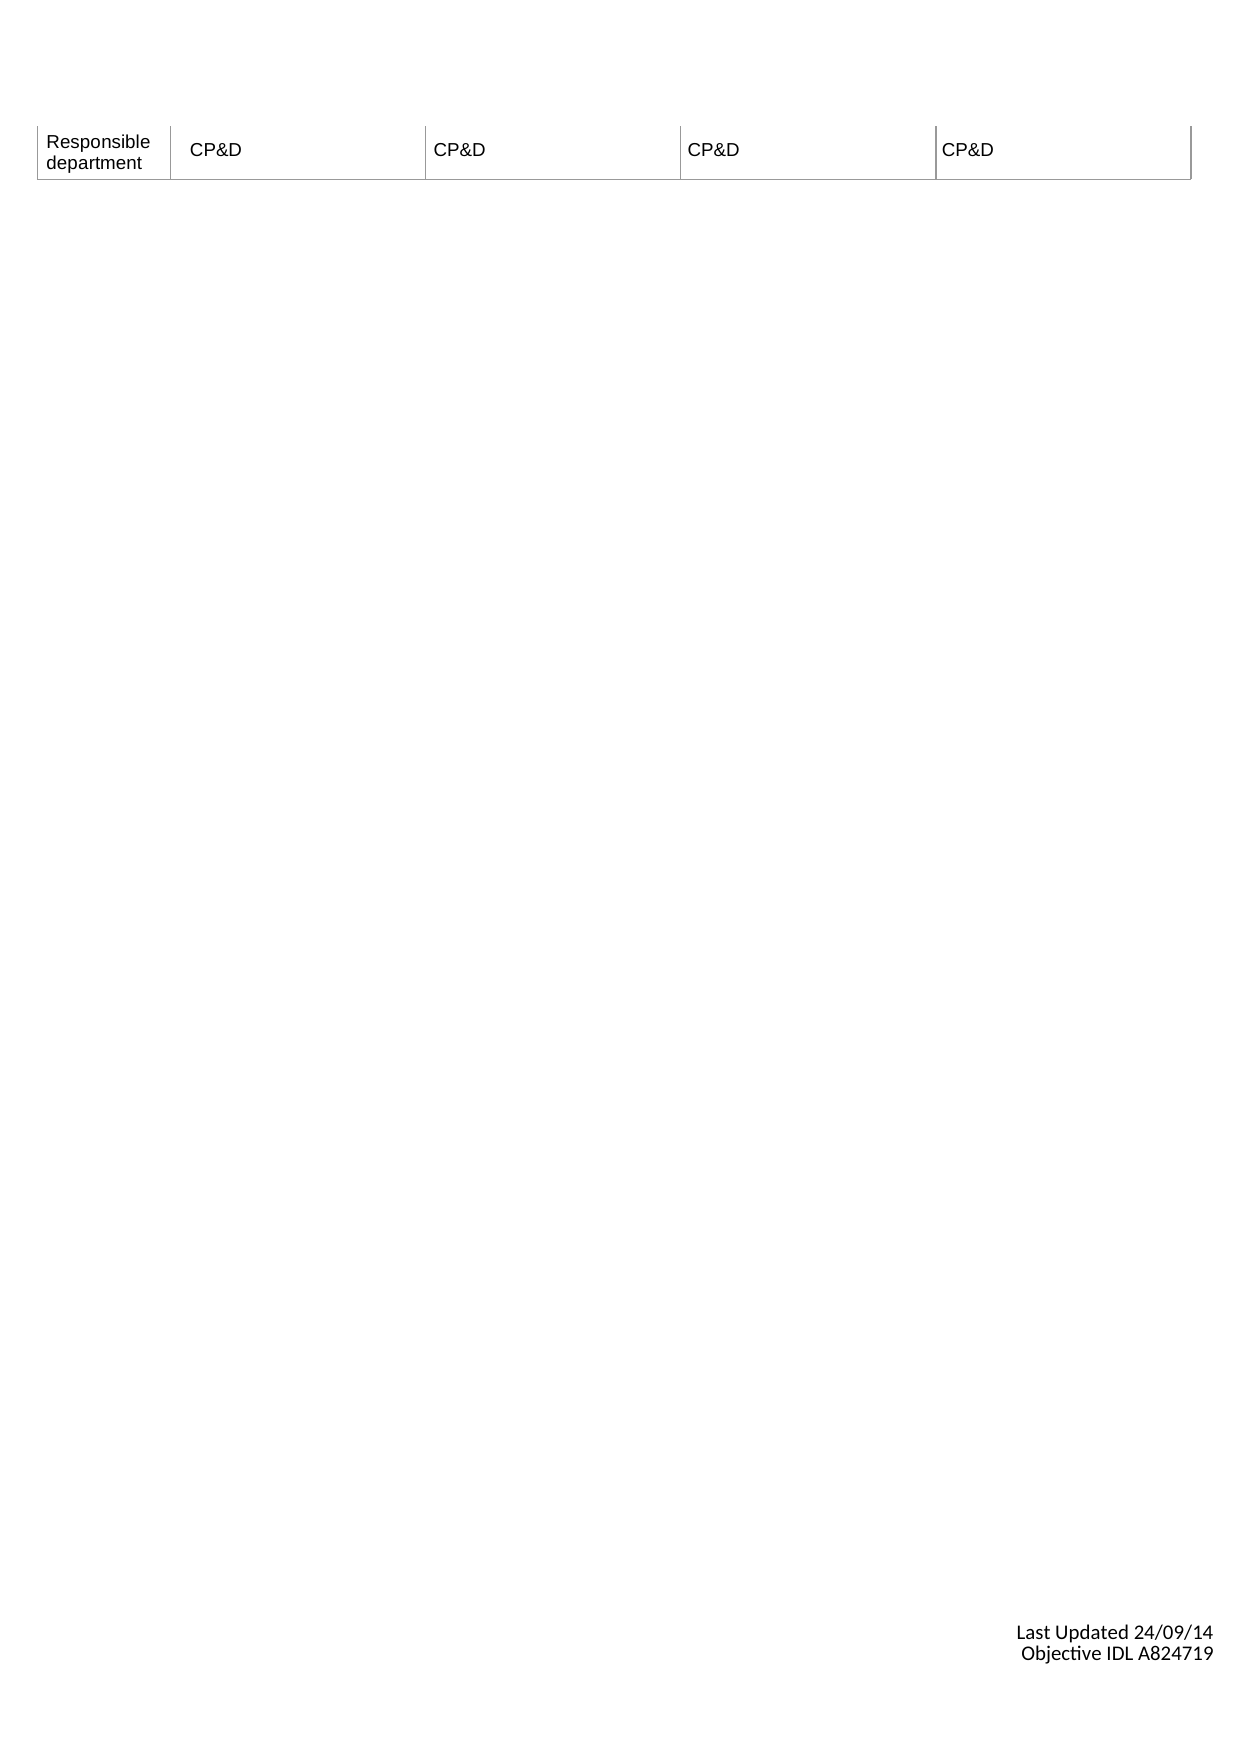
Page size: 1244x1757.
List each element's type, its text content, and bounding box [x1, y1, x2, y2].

text Responsible department [46, 131, 155, 174]
text CP&D CP&D CP&D CP&D [179, 139, 1229, 161]
